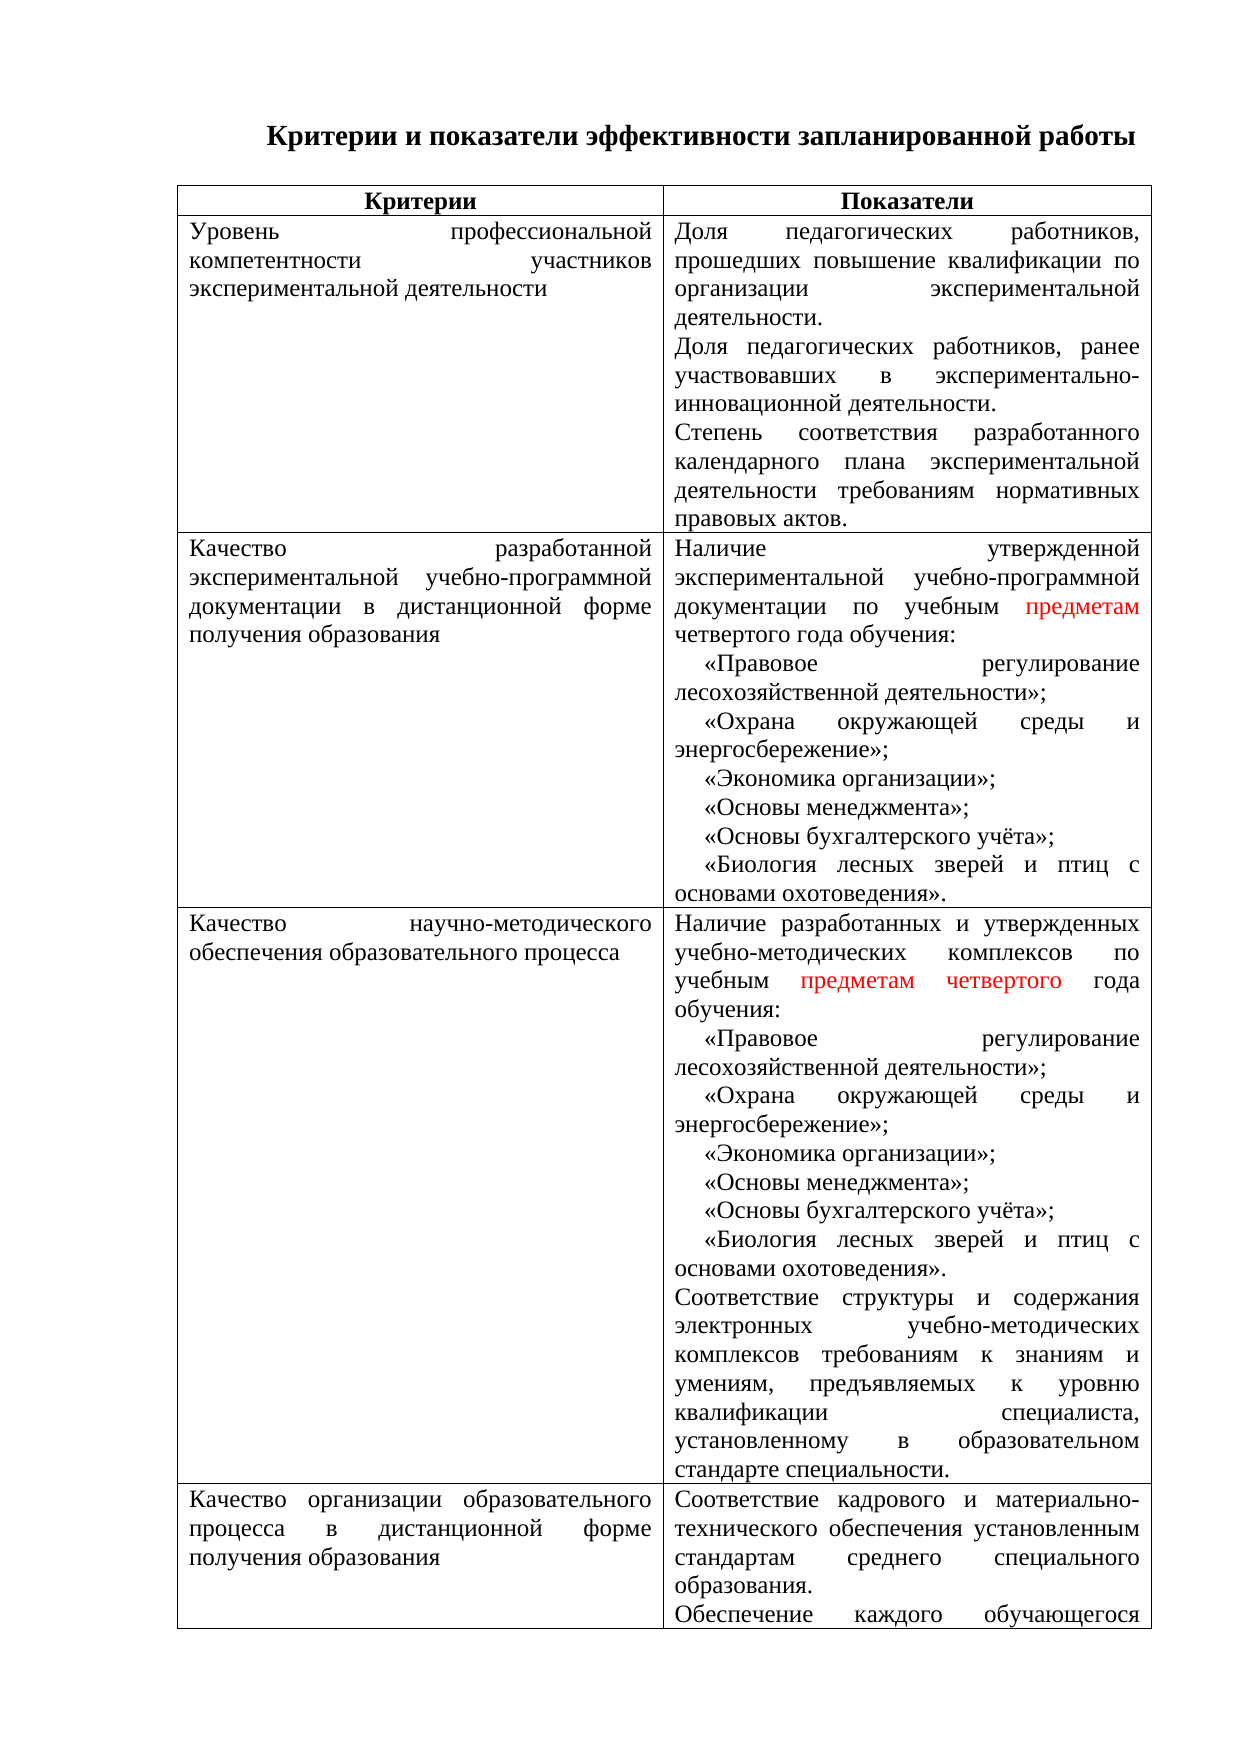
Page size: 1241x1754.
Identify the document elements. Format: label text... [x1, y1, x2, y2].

table_cell Доля педагогических работников, прошедших повышение квалификации по организации экспериментальной деятельности. Доля педагогических работников, ранее участвовавших в экспериментально-инновационной деятельности. Степень соответствия разработанного календарного плана экспериментальной деятельности требованиям нормативных правовых актов. [664, 216, 1151, 532]
table_header Критерии [178, 186, 663, 215]
table_cell Наличие разработанных и утвержденных учебно-методических комплексов по учебным предметам четвертого года обучения: «Правовое регулирование лесохозяйственной деятельности»; «Охрана окружающей среды и энергосбережение»; «Экономика организации»; «Основы менеджмента»; «Основы бухгалтерского учёта»; «Биология лесных зверей и птиц с основами охотоведения». Соответствие структуры и содержания электронных учебно-методических комплексов требованиям к знаниям и умениям, предъявляемых к уровню квалификации специалиста, установленному в образовательном стандарте специальности. [664, 908, 1151, 1483]
text Критерии и показатели эффективности запланированной работы [177, 118, 1152, 152]
table_cell Наличие утвержденной экспериментальной учебно-программной документации по учебным предметам четвертого года обучения: «Правовое регулирование лесохозяйственной деятельности»; «Охрана окружающей среды и энергосбережение»; «Экономика организации»; «Основы менеджмента»; «Основы бухгалтерского учёта»; «Биология лесных зверей и птиц с основами охотоведения». [664, 533, 1151, 907]
table_cell Качество научно-методического обеспечения образовательного процесса [178, 908, 663, 1483]
table_header Показатели [664, 186, 1151, 215]
table_cell Уровень профессиональной компетентности участников экспериментальной деятельности [178, 216, 663, 532]
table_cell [664, 1484, 1151, 1628]
table_cell Качество разработанной экспериментальной учебно-программной документации в дистанционной форме получения образования [178, 533, 663, 907]
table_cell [178, 1484, 663, 1628]
